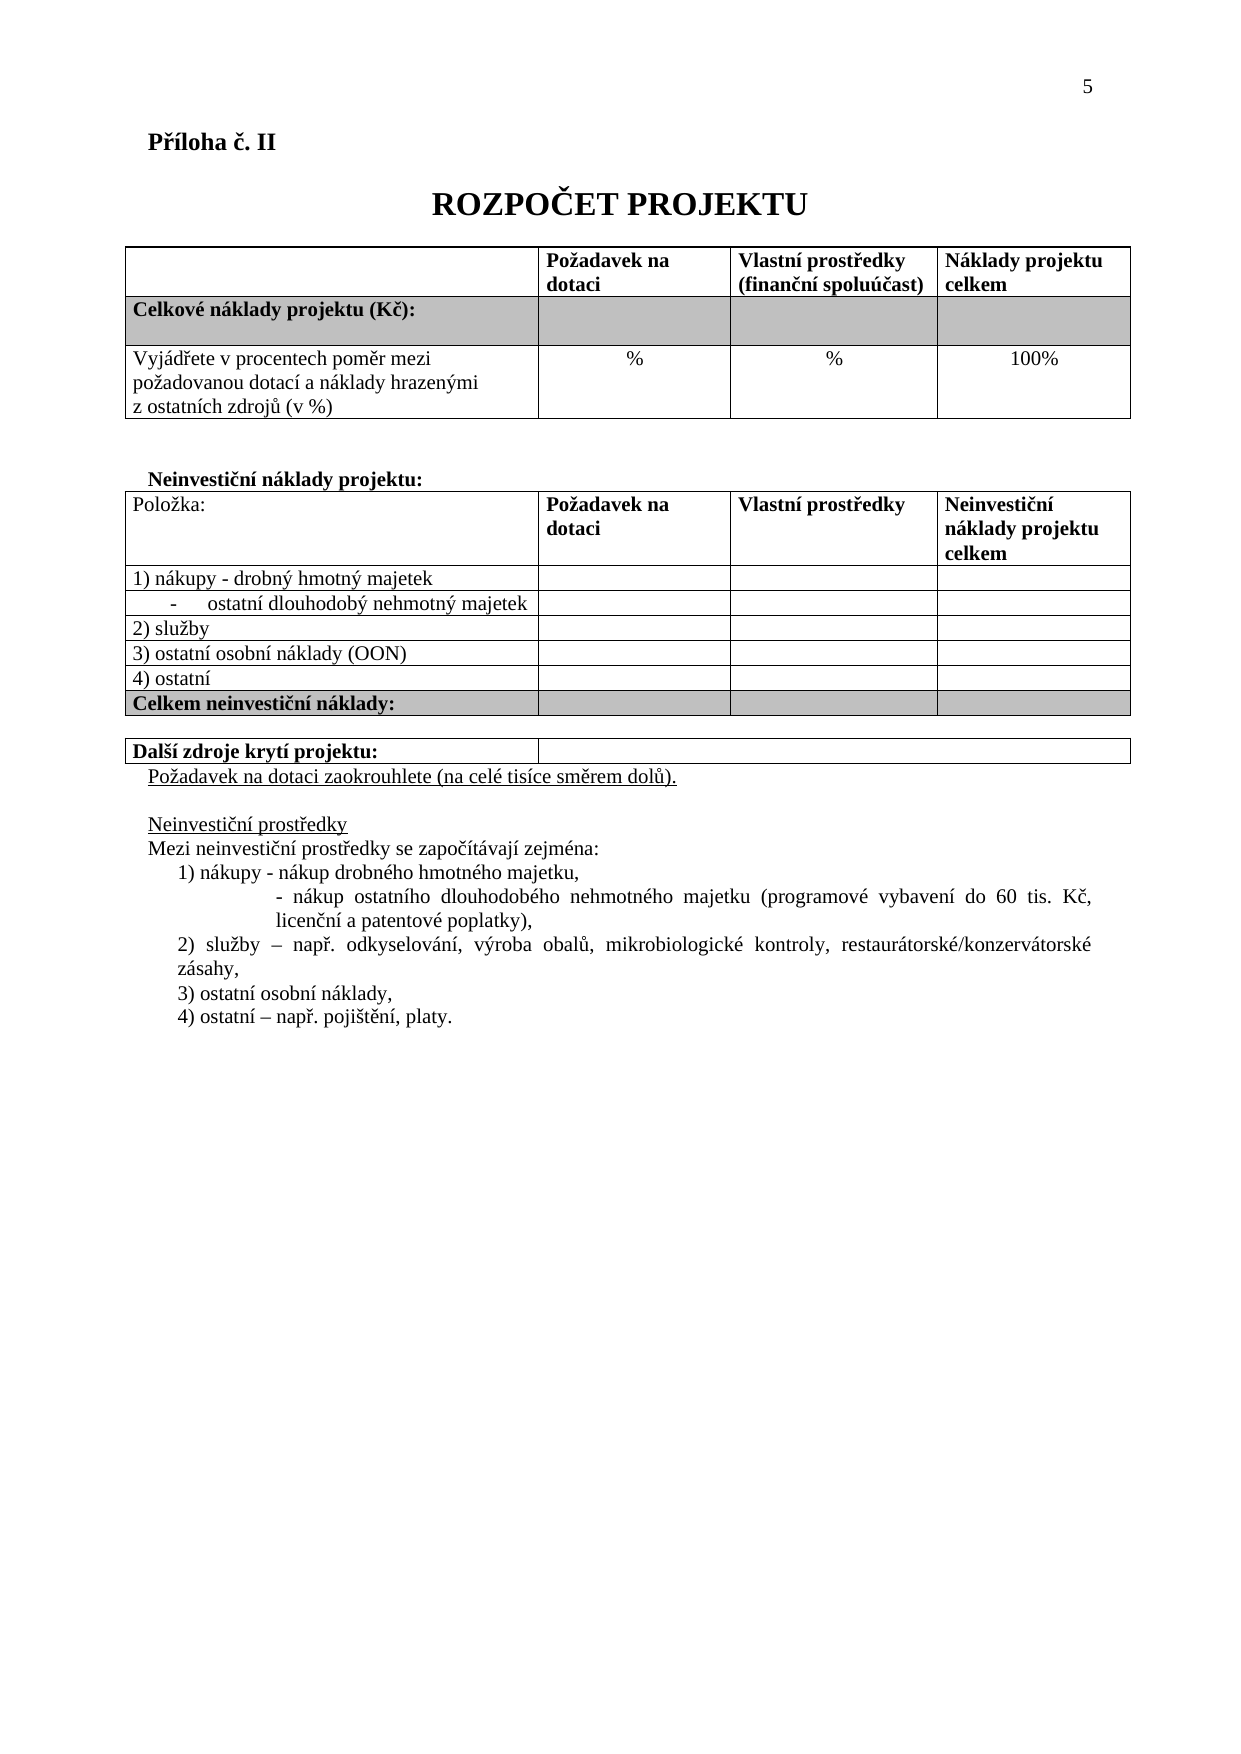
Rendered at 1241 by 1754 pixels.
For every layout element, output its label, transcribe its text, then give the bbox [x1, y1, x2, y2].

text Požadavek na dotaci zaokrouhlete (na celé tisíce směrem dolů). [148, 764, 1093, 788]
table_cell [731, 641, 937, 665]
table_cell [938, 641, 1130, 665]
table_cell 1) nákupy - drobný hmotný majetek [126, 566, 538, 589]
table_cell [539, 641, 730, 665]
table_cell 2) služby [126, 616, 538, 640]
table_header Požadavek na dotaci [539, 492, 730, 564]
table_cell Celkové náklady projektu (Kč): [126, 297, 538, 345]
table_cell [539, 691, 730, 715]
text 1) nákupy - nákup drobného hmotného majetku, [177, 860, 1093, 884]
table_cell [539, 666, 730, 690]
table_cell 3) ostatní osobní náklady (OON) [126, 641, 538, 665]
table_cell 100% [938, 346, 1130, 418]
table_cell [731, 566, 937, 589]
text 2) služby – např. odkyselování, výroba obalů, mikrobiologické kontroly, restaurátorské/konzervátorské zásahy, [177, 932, 1093, 980]
table_cell [731, 297, 937, 345]
table_cell Vyjádřete v procentech poměr mezi požadovanou dotací a náklady hrazenými z ostatních zdrojů (v %) [126, 346, 538, 418]
table_header Náklady projektu celkem [938, 248, 1130, 296]
text Neinvestiční prostředky [148, 812, 1093, 836]
table_cell % [731, 346, 937, 418]
table_cell [539, 616, 730, 640]
table_cell [938, 297, 1130, 345]
table_cell % [539, 346, 730, 418]
text Mezi neinvestiční prostředky se započítávají zejména: [148, 836, 1093, 860]
table_header Neinvestiční náklady projektu celkem [938, 492, 1130, 564]
table_cell [938, 566, 1130, 589]
table_cell [938, 616, 1130, 640]
text - nákup ostatního dlouhodobého nehmotného majetku (programové vybavení do 60 tis. Kč, licenční a patentové poplatky), [276, 884, 1093, 932]
table_cell [731, 616, 937, 640]
table_header Vlastní prostředky [731, 492, 937, 564]
table_header Položka: [126, 492, 538, 564]
table_cell [731, 666, 937, 690]
table_cell ostatní dlouhodobý nehmotný majetek [126, 591, 538, 615]
table_cell [539, 297, 730, 345]
table_header Další zdroje krytí projektu: [126, 739, 538, 763]
table_header Vlastní prostředky (finanční spoluúčast) [731, 248, 937, 296]
table_header [539, 739, 1130, 763]
table_cell 4) ostatní [126, 666, 538, 690]
table_cell [539, 591, 730, 615]
table_header Požadavek na dotaci [539, 248, 730, 296]
table_cell [539, 566, 730, 589]
table_cell [938, 691, 1130, 715]
table_cell [938, 666, 1130, 690]
table_cell Celkem neinvestiční náklady: [126, 691, 538, 715]
text 4) ostatní – např. pojištění, platy. [148, 1004, 1093, 1028]
text Neinvestiční náklady projektu: [148, 467, 1093, 491]
table_header [126, 248, 538, 296]
table_cell [731, 691, 937, 715]
text Příloha č. II [148, 127, 1093, 155]
table_cell [938, 591, 1130, 615]
text ROZPOČET PROJEKTU [148, 184, 1093, 222]
text 3) ostatní osobní náklady, [148, 980, 1093, 1004]
table_cell [731, 591, 937, 615]
